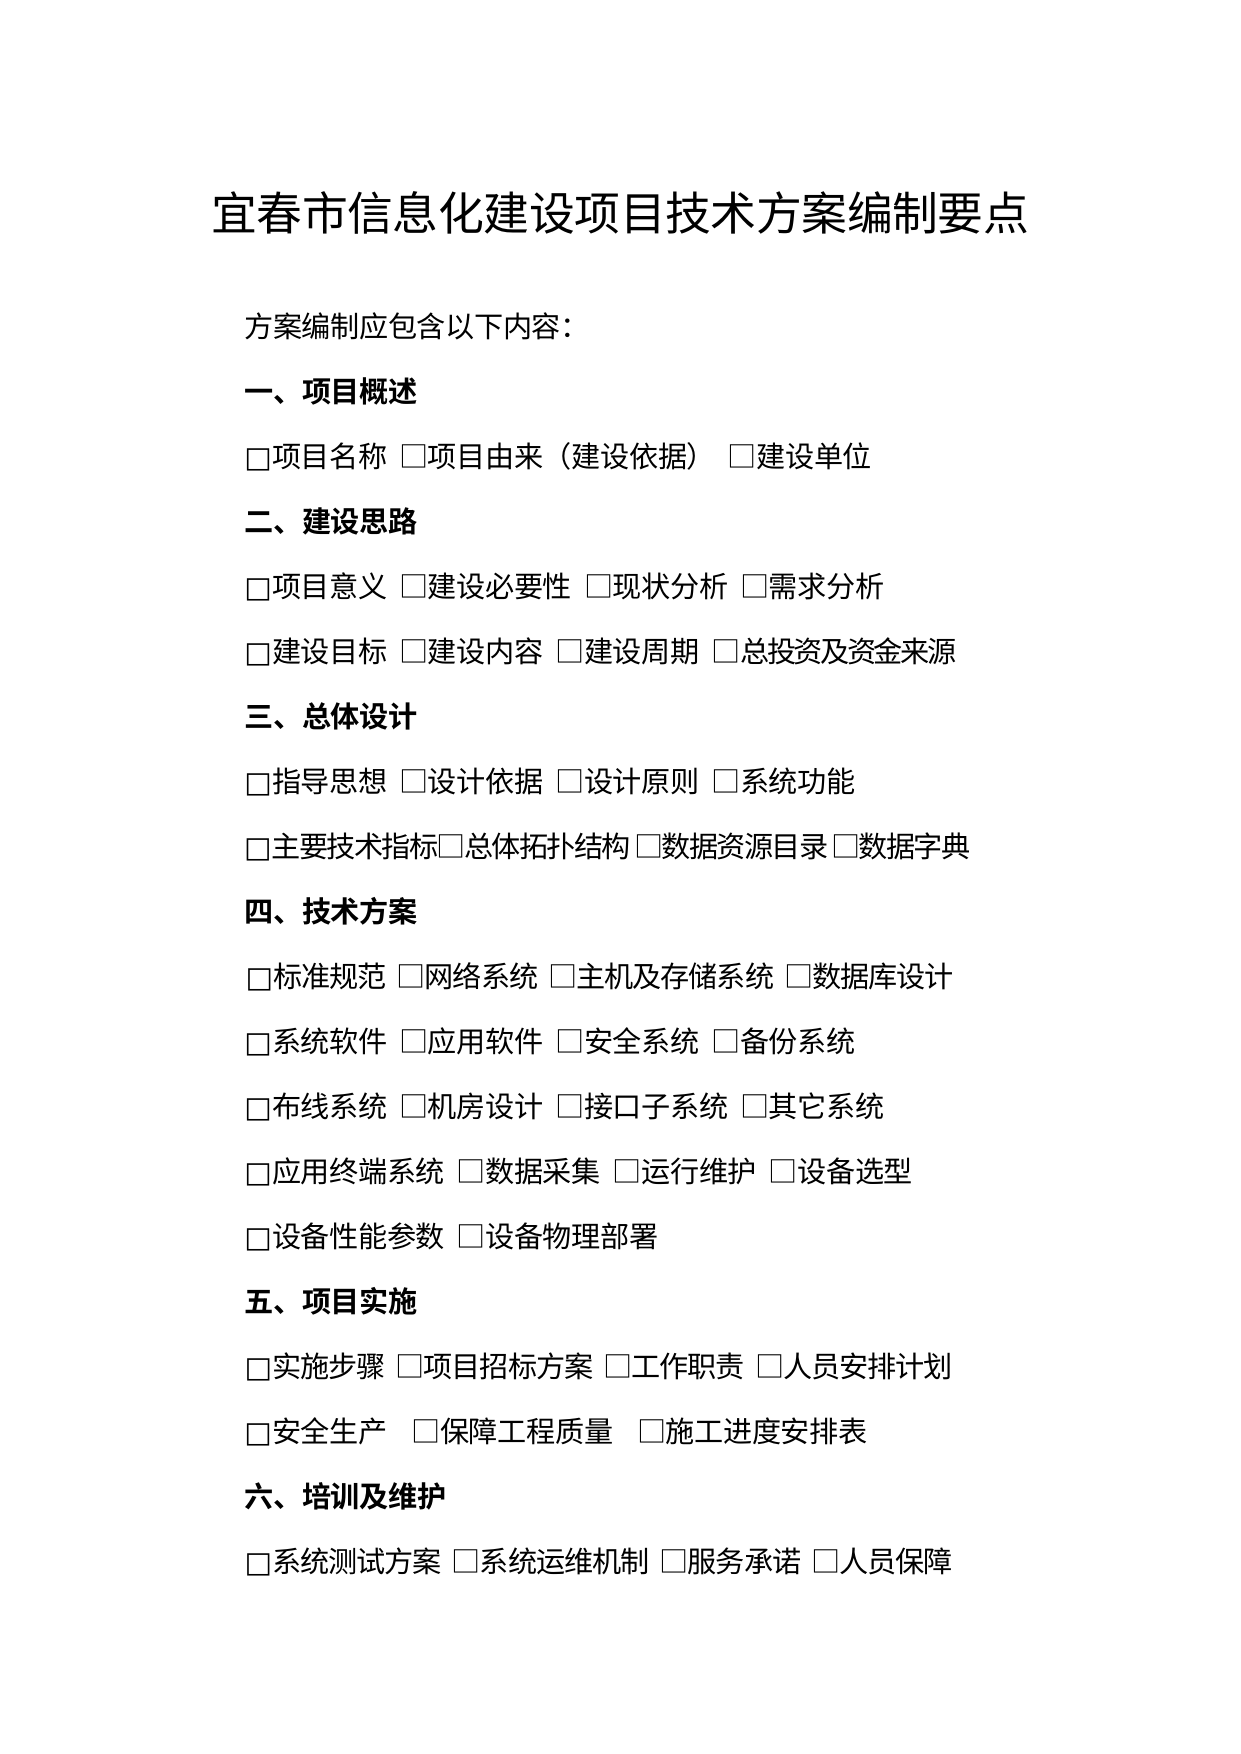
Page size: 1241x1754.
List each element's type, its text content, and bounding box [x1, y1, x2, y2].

text 三、总体设计 [187, 682, 1053, 747]
text 方案编制应包含以下内容： [187, 292, 1053, 357]
text 四、技术方案 [187, 877, 1053, 942]
text □应用终端系统 □数据采集 □运行维护 □设备选型 [187, 1137, 1053, 1202]
text □布线系统 □机房设计 □接口子系统 □其它系统 [187, 1072, 1053, 1137]
text □项目名称 □项目由来（建设依据） □建设单位 [187, 422, 1053, 487]
text □系统测试方案 □系统运维机制 □服务承诺 □人员保障 [187, 1527, 1053, 1592]
text □主要技术指标□总体拓扑结构 □数据资源目录 □数据字典 [187, 812, 1053, 877]
text □标准规范 □网络系统 □主机及存储系统 □数据库设计 [187, 942, 1053, 1007]
text 五、项目实施 [187, 1267, 1053, 1332]
text □设备性能参数 □设备物理部署 [187, 1202, 1053, 1267]
text □项目意义 □建设必要性 □现状分析 □需求分析 [187, 552, 1053, 617]
text 二、建设思路 [187, 487, 1053, 552]
text □安全生产 □保障工程质量 □施工进度安排表 [187, 1397, 1053, 1462]
text □实施步骤 □项目招标方案 □工作职责 □人员安排计划 [187, 1332, 1053, 1397]
text 一、项目概述 [187, 357, 1053, 422]
text □指导思想 □设计依据 □设计原则 □系统功能 [187, 747, 1053, 812]
text 六、培训及维护 [187, 1462, 1053, 1527]
text □系统软件 □应用软件 □安全系统 □备份系统 [187, 1007, 1053, 1072]
text 宜春市信息化建设项目技术方案编制要点 [187, 162, 1053, 259]
text □建设目标 □建设内容 □建设周期 □总投资及资金来源 [187, 617, 1053, 682]
